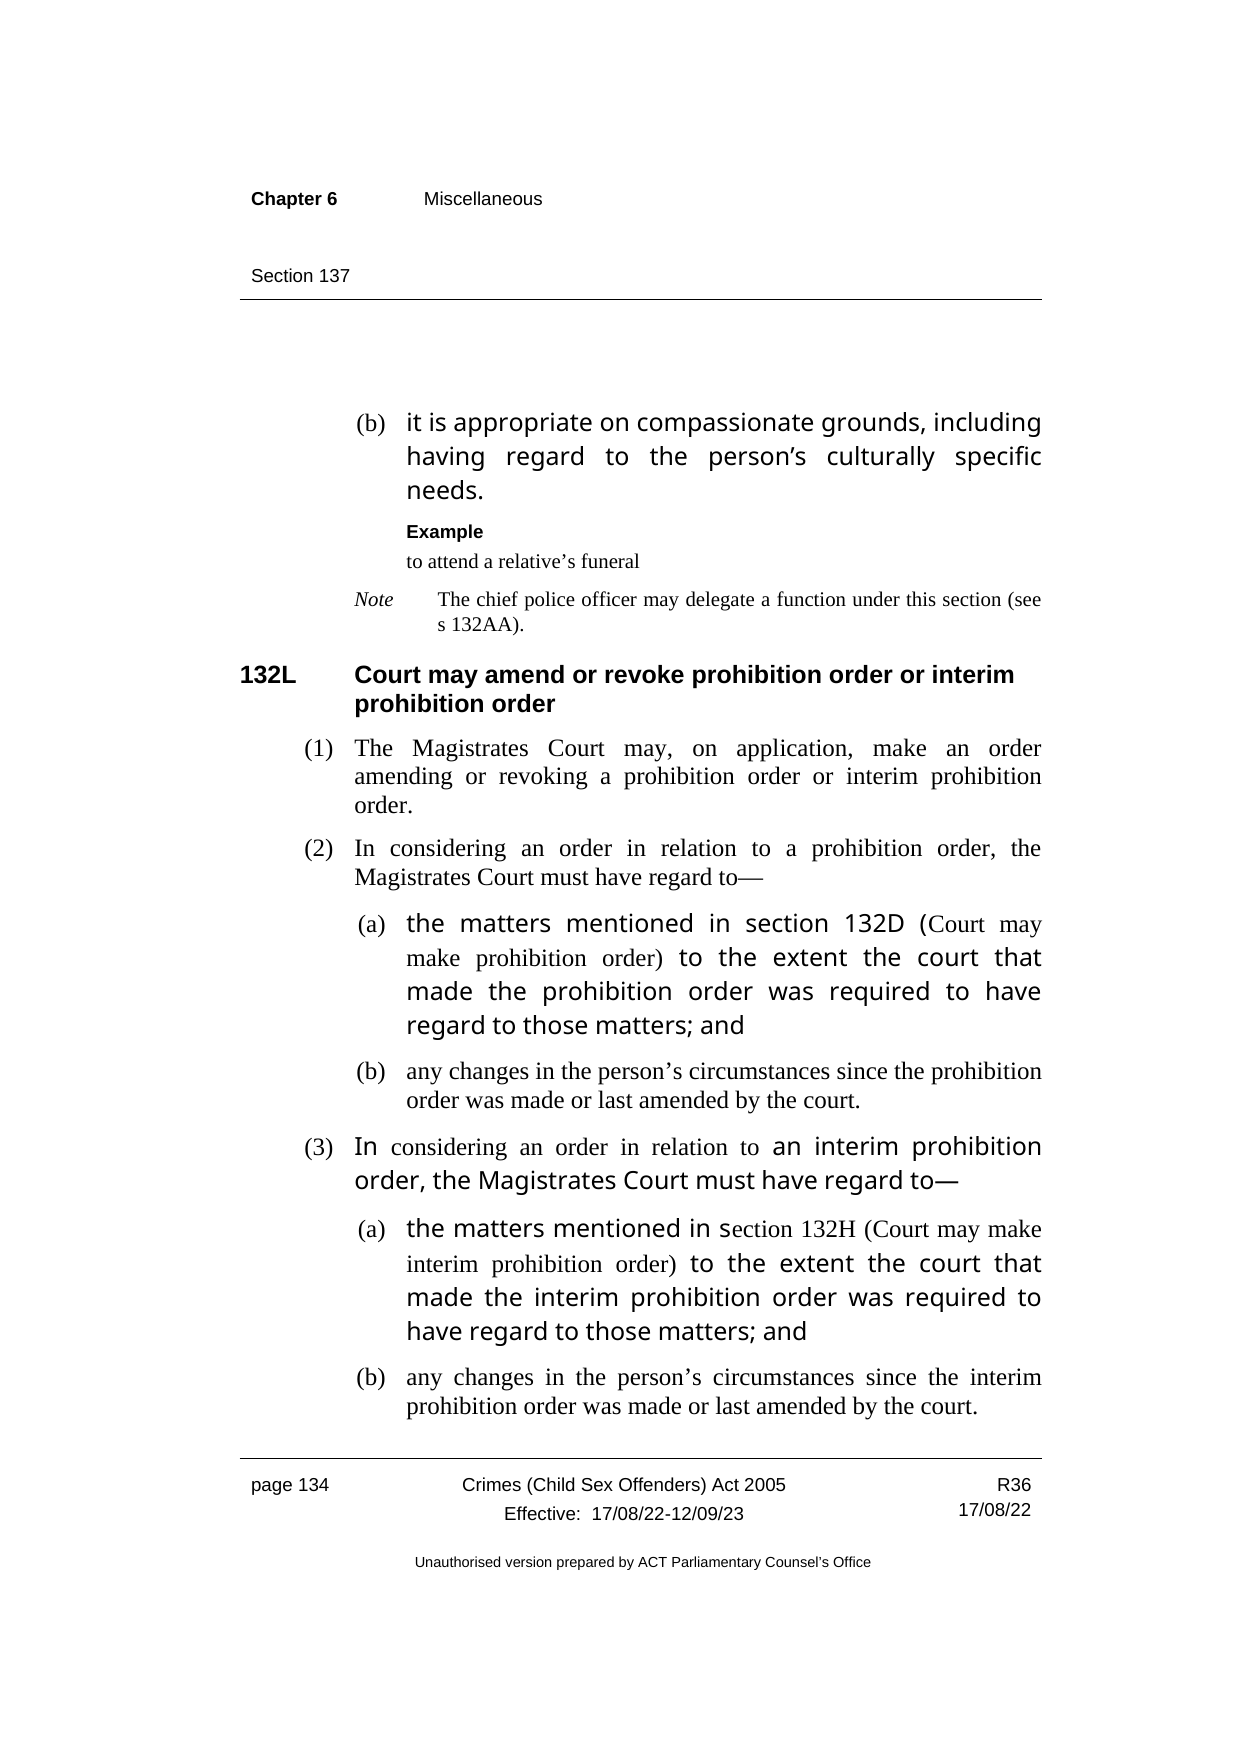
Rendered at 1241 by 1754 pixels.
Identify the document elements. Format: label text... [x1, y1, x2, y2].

text (a) the matters mentioned in section 132D (Court may make prohibition order) to the extent the court that made the prohibition order was required to have regard to those matters; and [239, 906, 1042, 1042]
text (2) In considering an order in relation to a prohibition order, the Magistrates Court must have regard to— [239, 833, 1042, 891]
text 132L Court may amend or revoke prohibition order or interim prohibition order [239, 661, 1042, 718]
text (3) In considering an order in relation to an interim prohibition order, the Magistrates Court must have regard to— [239, 1128, 1042, 1197]
text (b) it is appropriate on compassionate grounds, including having regard to the person’s culturally specific needs. [239, 404, 1042, 506]
text Example [406, 521, 1042, 542]
text (b) any changes in the person’s circumstances since the interim prohibition order was made or last amended by the court. [239, 1362, 1042, 1419]
text (b) any changes in the person’s circumstances since the prohibition order was made or last amended by the court. [239, 1056, 1042, 1114]
text (1) The Magistrates Court may, on application, make an order amending or revoking a prohibition order or interim prohibition order. [239, 733, 1042, 819]
text (a) the matters mentioned in section 132H (Court may make interim prohibition order) to the extent the court that made the interim prohibition order was required to have regard to those matters; and [239, 1211, 1042, 1347]
text to attend a relative’s funeral [406, 549, 1042, 573]
text Note The chief police officer may delegate a function under this section (see s 132AA). [354, 587, 1042, 636]
